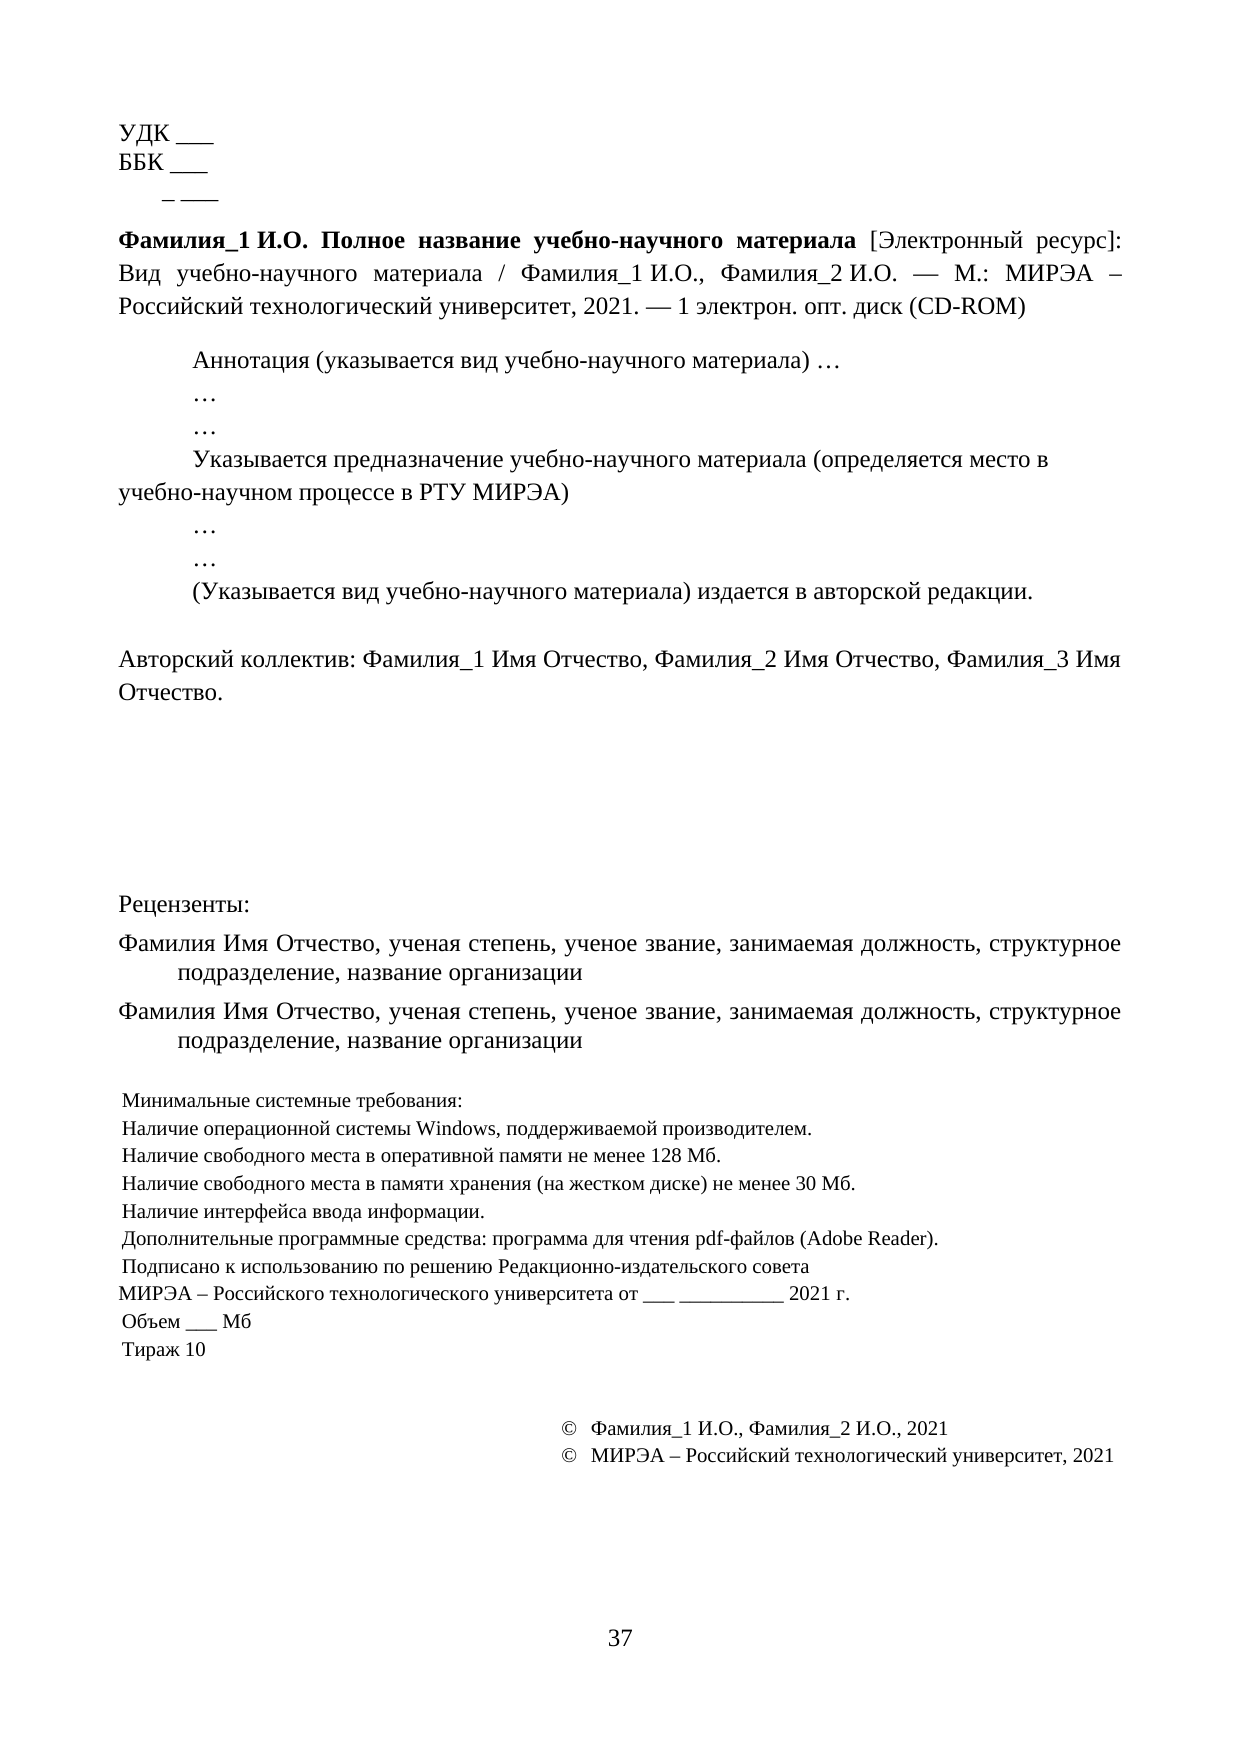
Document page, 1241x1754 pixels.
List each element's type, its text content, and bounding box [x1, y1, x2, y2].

text Наличие интерфейса ввода информации. [118, 1198, 1122, 1223]
text © МИРЭА – Российский технологический университет, 2021 [561, 1443, 1122, 1467]
text ББК ___ [118, 147, 1122, 176]
text (Указывается вид учебно-научного материала) издается в авторской редакции. [118, 576, 1122, 605]
text Рецензенты: [118, 889, 1122, 918]
text Фамилия Имя Отчество, ученая степень, ученое звание, занимаемая должность, структурное подразделение, название организации [118, 996, 1122, 1054]
text УДК ___ [118, 118, 1122, 147]
text Тираж 10 [118, 1337, 1122, 1361]
text … [118, 378, 1122, 407]
text Дополнительные программные средства: программа для чтения pdf-файлов (Adobe Reader). [118, 1226, 1122, 1250]
text Наличие операционной системы Windows, поддерживаемой производителем. [118, 1116, 1122, 1140]
text … [118, 510, 1122, 539]
text © Фамилия_1 И.О., Фамилия_2 И.О., 2021 [561, 1416, 1122, 1440]
text Фамилия Имя Отчество, ученая степень, ученое звание, занимаемая должность, структурное подразделение, название организации [118, 928, 1122, 986]
text Фамилия_1 И.О. Полное название учебно-научного материала [Электронный ресурс]: Вид учебно-научного материала / Фамилия_1 И.О., Фамилия_2 И.О. — М.: МИРЭА – Российский технологический университет, 2021. — 1 электрон. опт. диск (CD-ROM) [118, 225, 1122, 320]
text Авторский коллектив: Фамилия_1 Имя Отчество, Фамилия_2 Имя Отчество, Фамилия_3 Имя Отчество. [118, 644, 1122, 738]
text Объем ___ Мб [118, 1309, 1122, 1333]
text _ ___ [118, 176, 1122, 204]
text Аннотация (указывается вид учебно-научного материала) … [118, 345, 1122, 374]
text … [118, 411, 1122, 440]
text Наличие свободного места в памяти хранения (на жестком диске) не менее 30 Мб. [118, 1171, 1122, 1195]
text Указывается предназначение учебно-научного материала (определяется место в учебно-научном процессе в РТУ МИРЭА) [118, 444, 1122, 506]
text Подписано к использованию по решению Редакционно-издательского совета МИРЭА – Российского технологического университета от ___ __________ 2021 г. [118, 1254, 1122, 1305]
text … [118, 543, 1122, 572]
text Наличие свободного места в оперативной памяти не менее 128 Мб. [118, 1143, 1122, 1167]
text Минимальные системные требования: [118, 1088, 1122, 1112]
